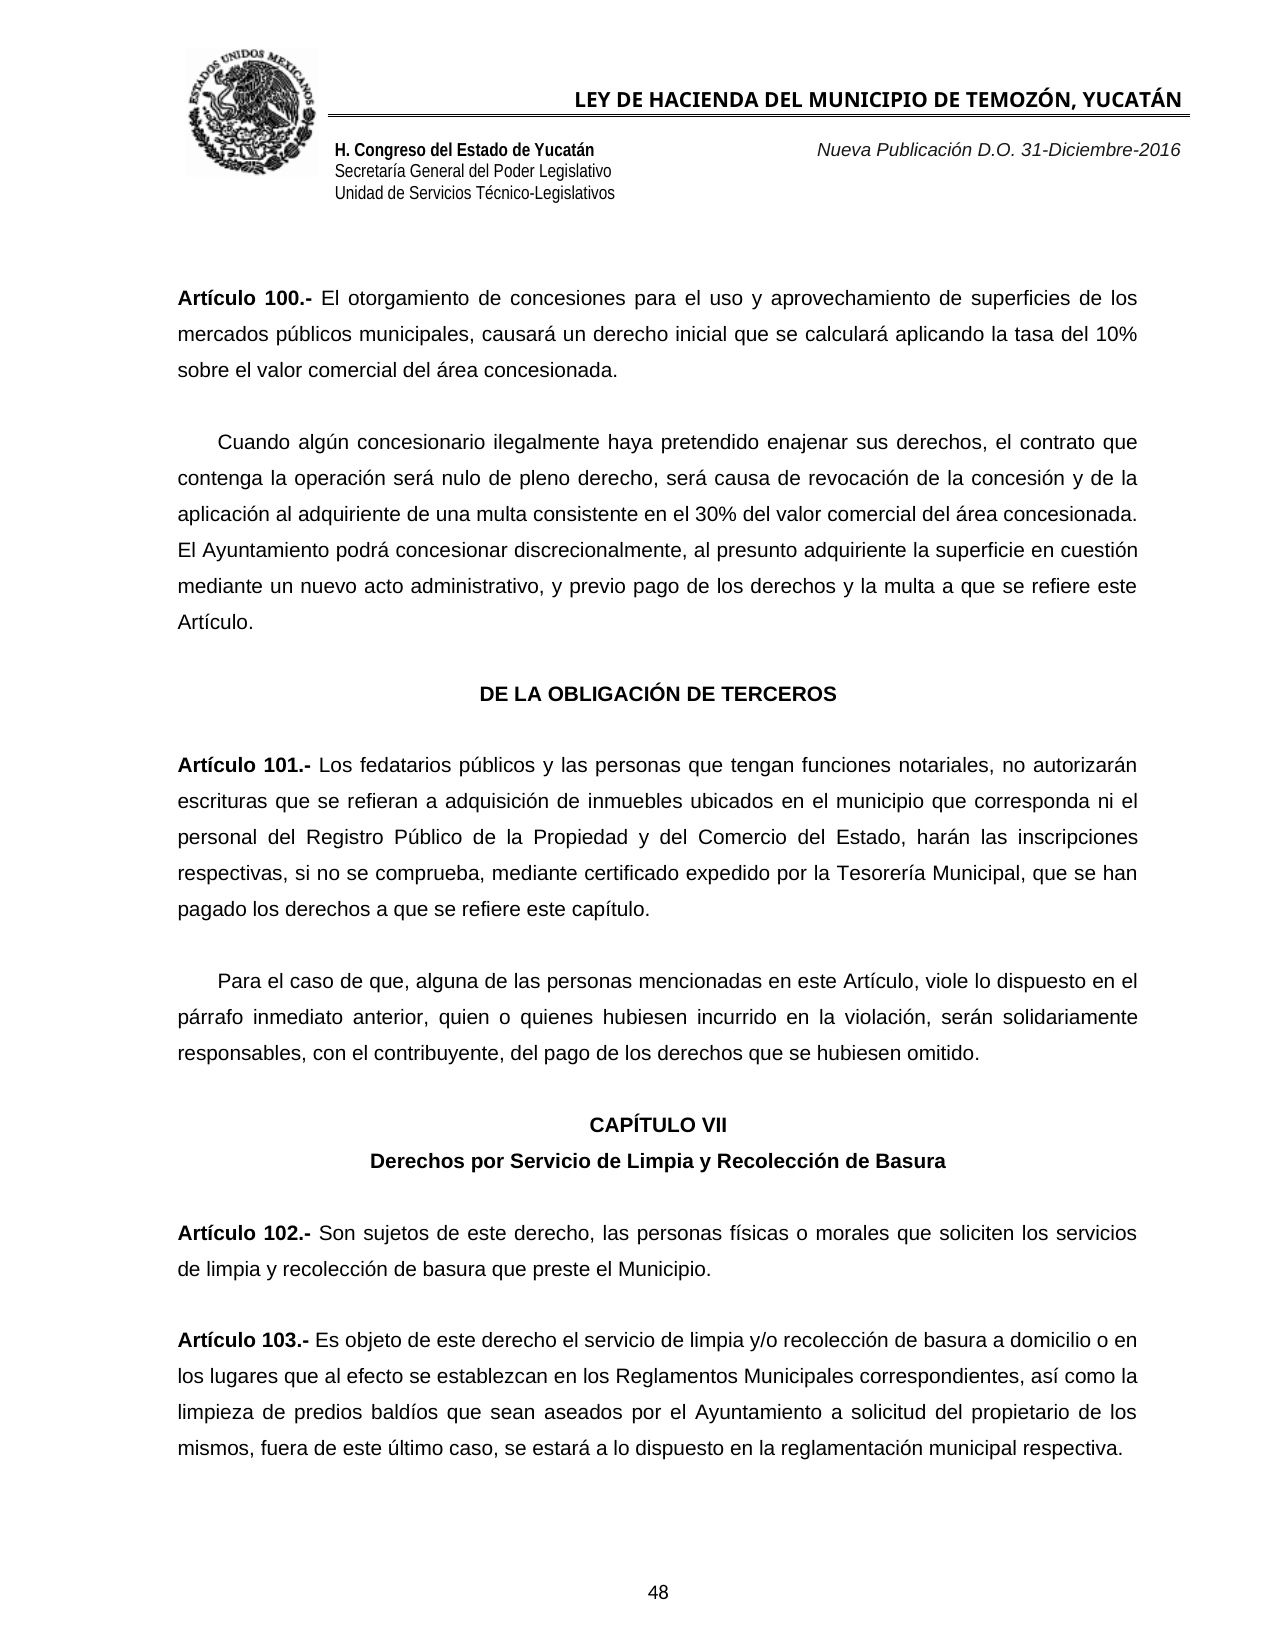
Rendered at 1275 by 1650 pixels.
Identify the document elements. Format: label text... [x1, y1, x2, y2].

text CAPÍTULO VII [177, 1113, 1139, 1137]
text Artículo 102.- Son sujetos de este derecho, las personas físicas o morales que soliciten los servicios de limpia y recolección de basura que preste el Municipio. [177, 1220, 1139, 1280]
text DE LA OBLIGACIÓN DE TERCEROS [177, 681, 1139, 705]
text Cuando algún concesionario ilegalmente haya pretendido enajenar sus derechos, el contrato que contenga la operación será nulo de pleno derecho, será causa de revocación de la concesión y de la aplicación al adquiriente de una multa consistente en el 30% del valor comercial del área concesionada. El Ayuntamiento podrá concesionar discrecionalmente, al presunto adquiriente la superficie en cuestión mediante un nuevo acto administrativo, y previo pago de los derechos y la multa a que se refiere este Artículo. [177, 430, 1139, 633]
text Para el caso de que, alguna de las personas mencionadas en este Artículo, viole lo dispuesto en el párrafo inmediato anterior, quien o quienes hubiesen incurrido en la violación, serán solidariamente responsables, con el contribuyente, del pago de los derechos que se hubiesen omitido. [177, 969, 1139, 1065]
text Artículo 103.- Es objeto de este derecho el servicio de limpia y/o recolección de basura a domicilio o en los lugares que al efecto se establezcan en los Reglamentos Municipales correspondientes, así como la limpieza de predios baldíos que sean aseados por el Ayuntamiento a solicitud del propietario de los mismos, fuera de este último caso, se estará a lo dispuesto en la reglamentación municipal respectiva. [177, 1328, 1139, 1460]
text Derechos por Servicio de Limpia y Recolección de Basura [177, 1148, 1139, 1172]
text Artículo 100.- El otorgamiento de concesiones para el uso y aprovechamiento de superficies de los mercados públicos municipales, causará un derecho inicial que se calculará aplicando la tasa del 10% sobre el valor comercial del área concesionada. [177, 286, 1139, 382]
text Artículo 101.- Los fedatarios públicos y las personas que tengan funciones notariales, no autorizarán escrituras que se refieran a adquisición de inmuebles ubicados en el municipio que corresponda ni el personal del Registro Público de la Propiedad y del Comercio del Estado, harán las inscripciones respectivas, si no se comprueba, mediante certificado expedido por la Tesorería Municipal, que se han pagado los derechos a que se refiere este capítulo. [177, 753, 1139, 921]
